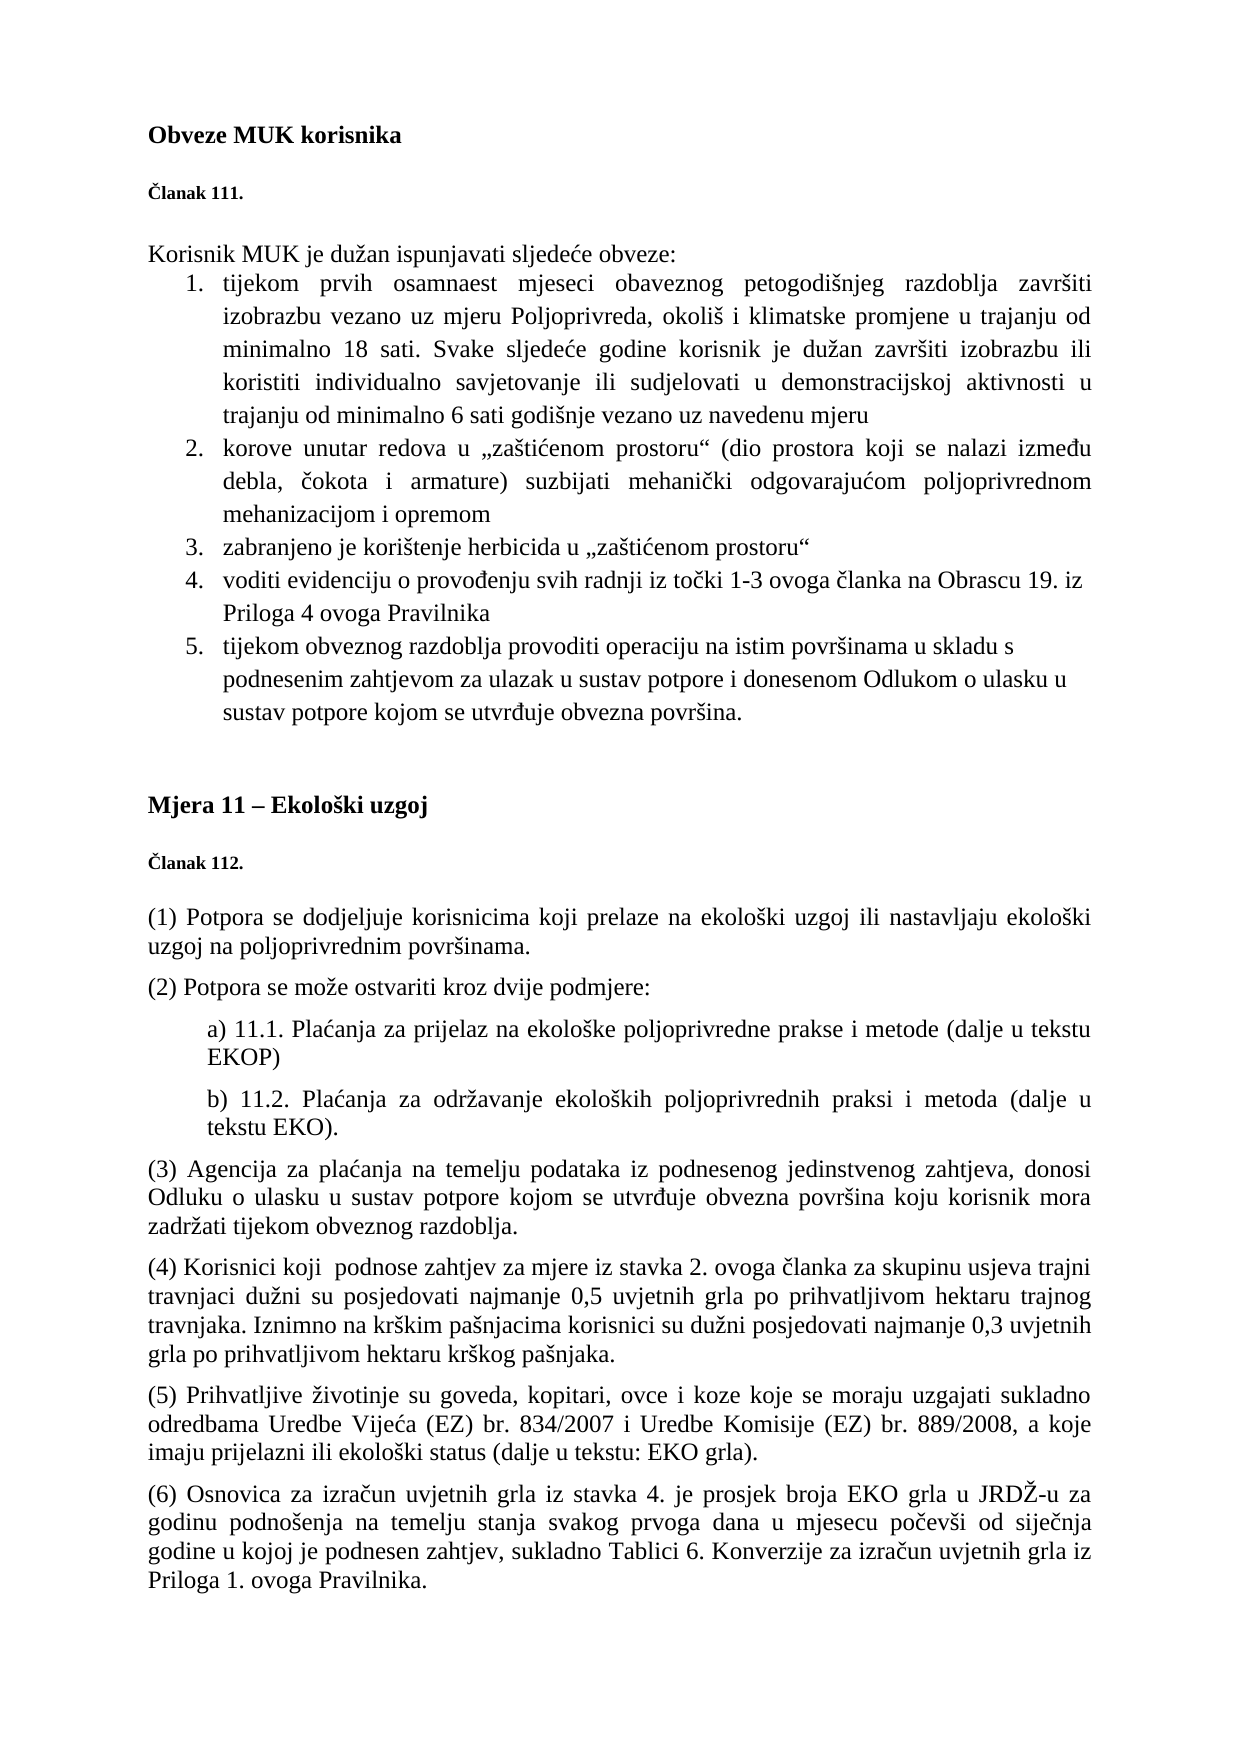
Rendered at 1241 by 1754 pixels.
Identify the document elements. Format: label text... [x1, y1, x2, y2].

text (1) Potpora se dodjeljuje korisnicima koji prelaze na ekološki uzgoj ili nastavljaju ekološki uzgoj na poljoprivrednim površinama. [148, 902, 1092, 960]
text (3) Agencija za plaćanja na temelju podataka iz podnesenog jedinstvenog zahtjeva, donosi Odluku o ulasku u sustav potpore kojom se utvrđuje obvezna površina koju korisnik mora zadržati tijekom obveznog razdoblja. [148, 1154, 1092, 1240]
list tijekom obveznog razdoblja provoditi operaciju na istim površinama u skladu s podnesenim zahtjevom za ulazak u sustav potpore i donesenom Odlukom o ulasku u sustav potpore kojom se utvrđuje obvezna površina. [185, 631, 1092, 726]
list zabranjeno je korištenje herbicida u „zaštićenom prostoru“ [185, 532, 1092, 561]
subtitle Mjera 11 – Ekološki uzgoj [148, 788, 1092, 819]
list voditi evidenciju o provođenju svih radnji iz točki 1-3 ovoga članka na Obrascu 19. iz Priloga 4 ovoga Pravilnika [185, 565, 1092, 627]
list korove unutar redova u „zaštićenom prostoru“ (dio prostora koji se nalazi između debla, čokota i armature) suzbijati mehanički odgovarajućom poljoprivrednom mehanizacijom i opremom [185, 433, 1092, 528]
text b) 11.2. Plaćanja za održavanje ekoloških poljoprivrednih praksi i metoda (dalje u tekstu EKO). [207, 1084, 1092, 1141]
text Korisnik MUK je dužan ispunjavati sljedeće obveze: [148, 233, 1092, 268]
subtitle Članak 112. [148, 848, 1092, 873]
list tijekom prvih osamnaest mjeseci obaveznog petogodišnjeg razdoblja završiti izobrazbu vezano uz mjeru Poljoprivreda, okoliš i klimatske promjene u trajanju od minimalno 18 sati. Svake sljedeće godine korisnik je dužan završiti izobrazbu ili koristiti individualno savjetovanje ili sudjelovati u demonstracijskoj aktivnosti u trajanju od minimalno 6 sati godišnje vezano uz navedenu mjeru [185, 268, 1092, 428]
text (5) Prihvatljive životinje su goveda, kopitari, ovce i koze koje se moraju uzgajati sukladno odredbama Uredbe Vijeća (EZ) br. 834/2007 i Uredbe Komisije (EZ) br. 889/2008, a koje imaju prijelazni ili ekološki status (dalje u tekstu: EKO grla). [148, 1380, 1092, 1466]
text a) 11.1. Plaćanja za prijelaz na ekološke poljoprivredne prakse i metode (dalje u tekstu EKOP) [207, 1014, 1092, 1071]
subtitle Obveze MUK korisnika [148, 118, 1092, 149]
text (2) Potpora se može ostvariti kroz dvije podmjere: [148, 972, 1092, 1001]
subtitle Članak 111. [148, 178, 1092, 203]
text (4) Korisnici koji podnose zahtjev za mjere iz stavka 2. ovoga članka za skupinu usjeva trajni travnjaci dužni su posjedovati najmanje 0,5 uvjetnih grla po prihvatljivom hektaru trajnog travnjaka. Iznimno na krškim pašnjacima korisnici su dužni posjedovati najmanje 0,3 uvjetnih grla po prihvatljivom hektaru krškog pašnjaka. [148, 1252, 1092, 1367]
text (6) Osnovica za izračun uvjetnih grla iz stavka 4. je prosjek broja EKO grla u JRDŽ-u za godinu podnošenja na temelju stanja svakog prvoga dana u mjesecu počevši od siječnja godine u kojoj je podnesen zahtjev, sukladno Tablici 6. Konverzije za izračun uvjetnih grla iz Priloga 1. ovoga Pravilnika. [148, 1479, 1092, 1594]
